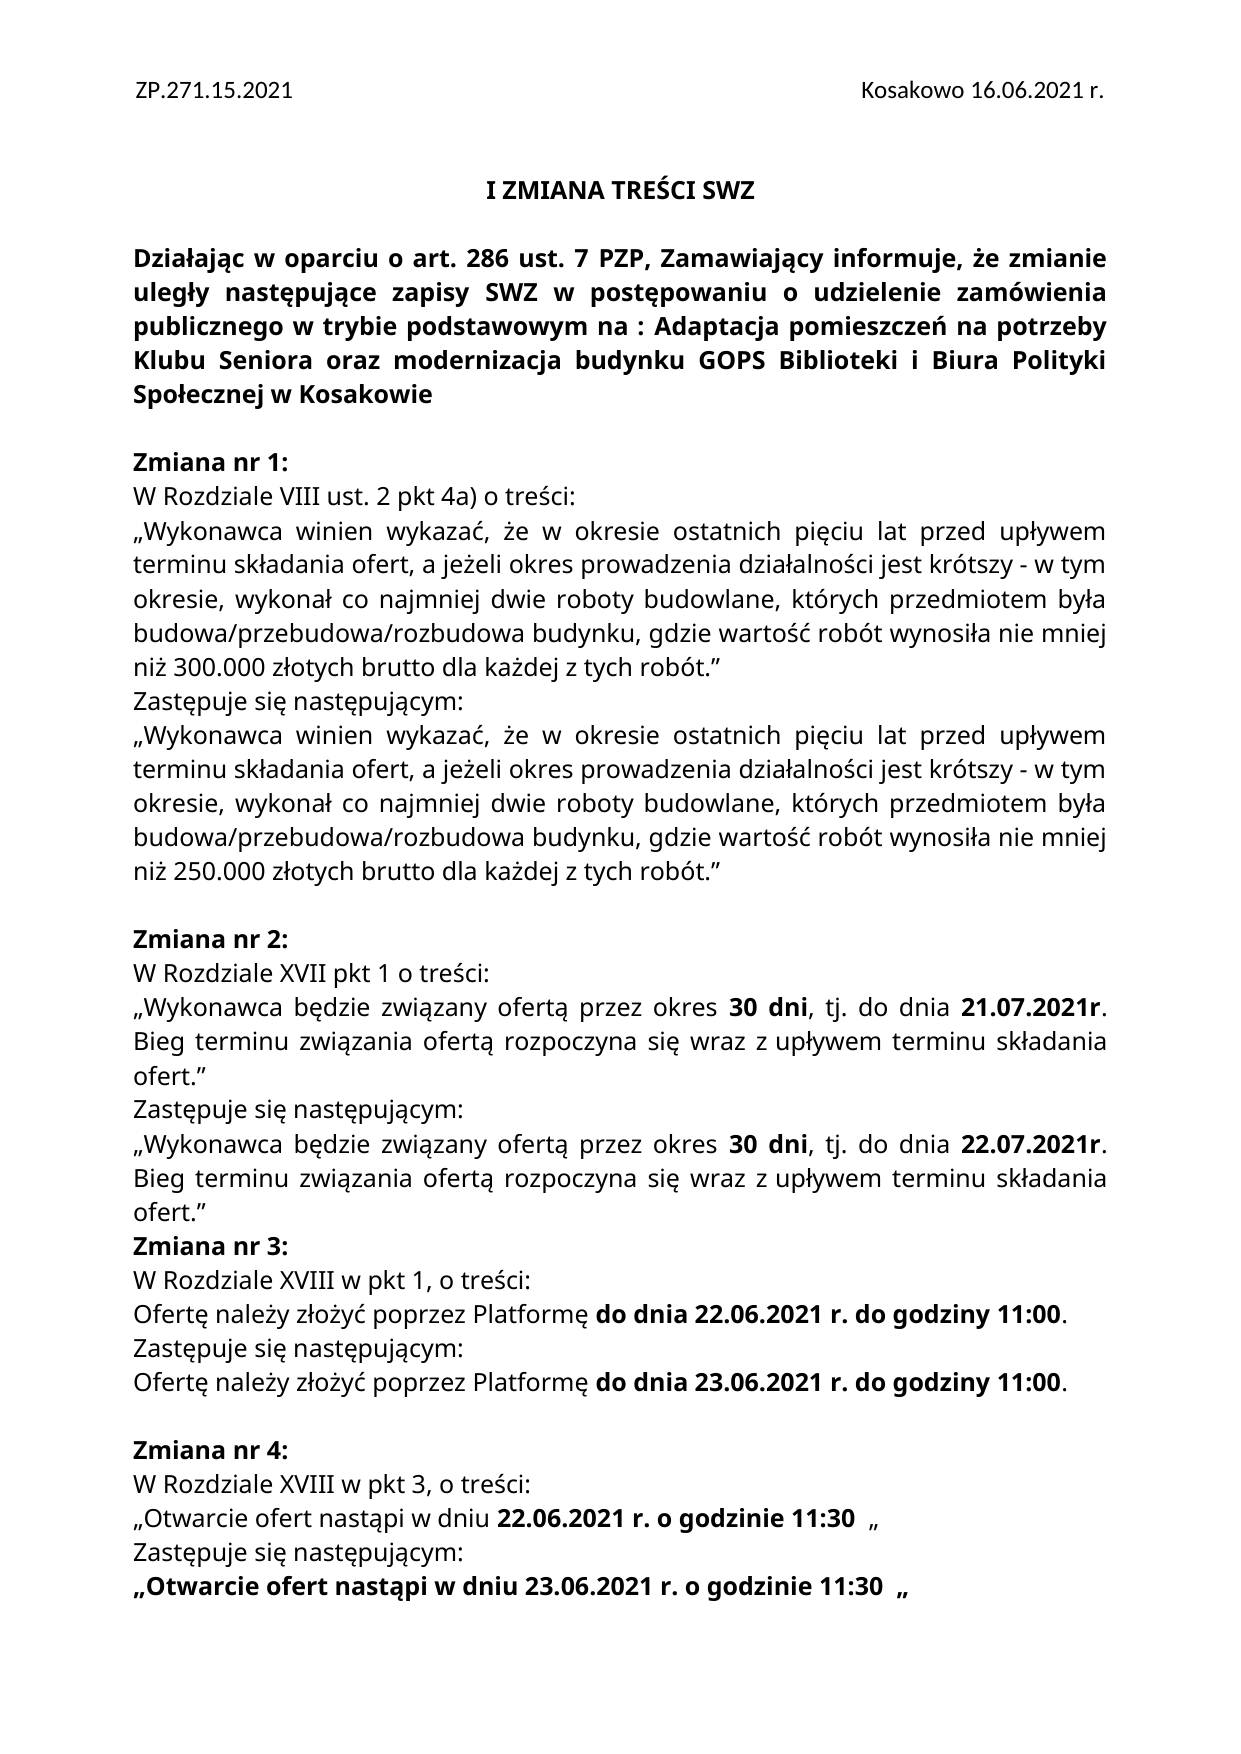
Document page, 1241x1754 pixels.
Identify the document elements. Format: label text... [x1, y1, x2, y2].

text W Rozdziale XVIII w pkt 1, o treści: [133, 1262, 1107, 1297]
text Działając w oparciu o art. 286 ust. 7 PZP, Zamawiający informuje, że zmianie uległy następujące zapisy SWZ w postępowaniu o udzielenie zamówienia publicznego w trybie podstawowym na : Adaptacja pomieszczeń na potrzeby Klubu Seniora oraz modernizacja budynku GOPS Biblioteki i Biura Polityki Społecznej w Kosakowie [133, 241, 1107, 411]
text Zastępuje się następującym: [133, 1331, 1107, 1365]
text Zastępuje się następującym: [133, 1092, 1107, 1126]
text „Otwarcie ofert nastąpi w dniu 22.06.2021 r. o godzinie 11:30 „ [133, 1501, 1107, 1535]
text „Wykonawca będzie związany ofertą przez okres 30 dni, tj. do dnia 21.07.2021r. Bieg terminu związania ofertą rozpoczyna się wraz z upływem terminu składania ofert.” [133, 990, 1107, 1092]
text ZP.271.15.2021 Kosakowo 16.06.2021 r. [133, 74, 1107, 104]
text Zastępuje się następującym: [133, 683, 1107, 717]
text W Rozdziale VIII ust. 2 pkt 4a) o treści: [133, 479, 1107, 513]
text W Rozdziale XVII pkt 1 o treści: [133, 956, 1107, 990]
text Zmiana nr 1: [133, 445, 1107, 479]
text „Wykonawca winien wykazać, że w okresie ostatnich pięciu lat przed upływem terminu składania ofert, a jeżeli okres prowadzenia działalności jest krótszy - w tym okresie, wykonał co najmniej dwie roboty budowlane, których przedmiotem była budowa/przebudowa/rozbudowa budynku, gdzie wartość robót wynosiła nie mniej niż 250.000 złotych brutto dla każdej z tych robót.” [133, 717, 1107, 888]
text „Wykonawca winien wykazać, że w okresie ostatnich pięciu lat przed upływem terminu składania ofert, a jeżeli okres prowadzenia działalności jest krótszy - w tym okresie, wykonał co najmniej dwie roboty budowlane, których przedmiotem była budowa/przebudowa/rozbudowa budynku, gdzie wartość robót wynosiła nie mniej niż 300.000 złotych brutto dla każdej z tych robót.” [133, 513, 1107, 683]
text Zmiana nr 2: [133, 922, 1107, 956]
text „Wykonawca będzie związany ofertą przez okres 30 dni, tj. do dnia 22.07.2021r. Bieg terminu związania ofertą rozpoczyna się wraz z upływem terminu składania ofert.” [133, 1126, 1107, 1228]
text Zastępuje się następującym: [133, 1535, 1107, 1569]
text W Rozdziale XVIII w pkt 3, o treści: [133, 1467, 1107, 1501]
text Ofertę należy złożyć poprzez Platformę do dnia 22.06.2021 r. do godziny 11:00. [133, 1297, 1107, 1331]
text Zmiana nr 3: [133, 1228, 1107, 1262]
text „Otwarcie ofert nastąpi w dniu 23.06.2021 r. o godzinie 11:30 „ [133, 1569, 1107, 1603]
text Zmiana nr 4: [133, 1433, 1107, 1467]
text I ZMIANA TREŚCI SWZ [133, 172, 1107, 207]
text Ofertę należy złożyć poprzez Platformę do dnia 23.06.2021 r. do godziny 11:00. [133, 1365, 1107, 1399]
